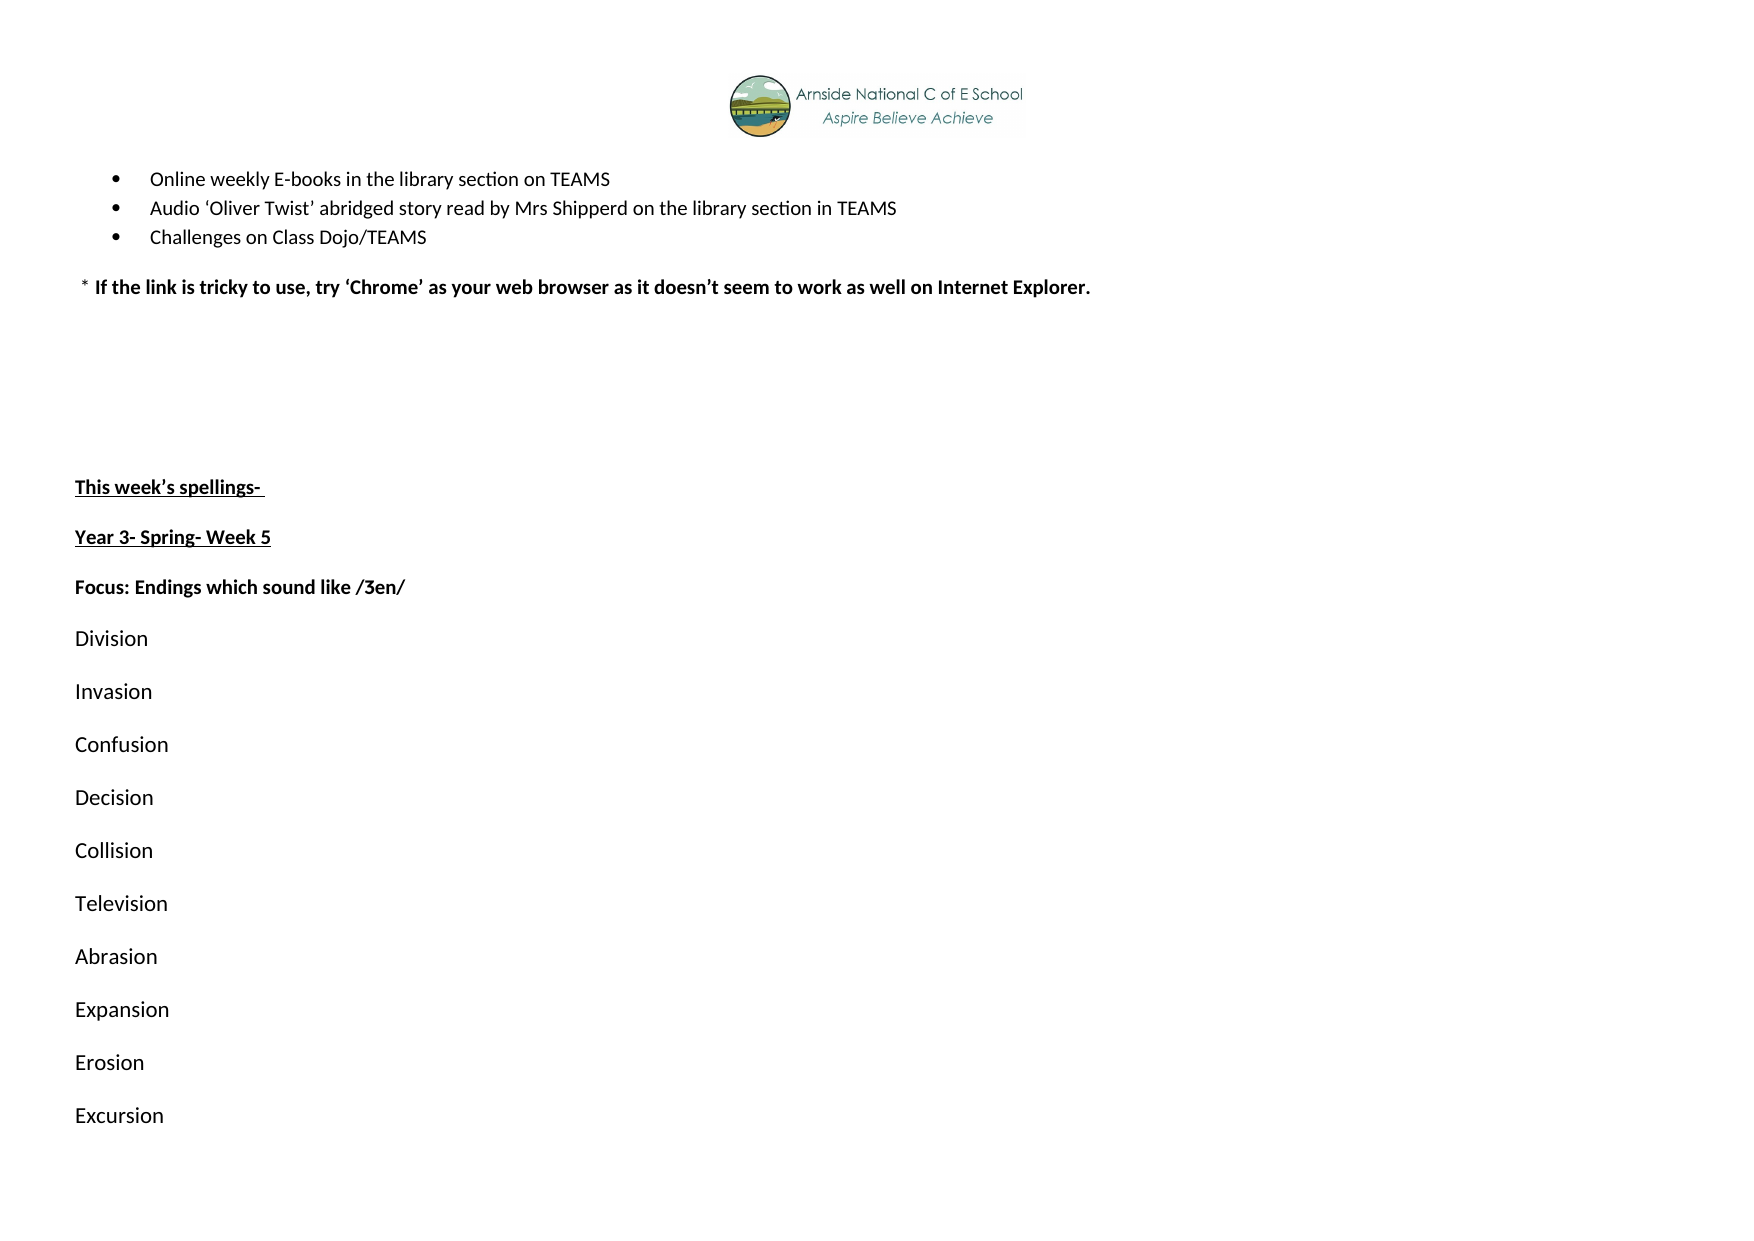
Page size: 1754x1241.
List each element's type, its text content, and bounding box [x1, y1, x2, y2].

text Excursion [75, 1101, 1679, 1129]
text Division [75, 624, 1679, 652]
text This week’s spellings- [75, 474, 1679, 499]
text Expansion [75, 995, 1679, 1023]
text Year 3- Spring- Week 5 [75, 524, 1679, 549]
text Decision [75, 783, 1679, 811]
text Erosion [75, 1048, 1679, 1076]
list Audio ‘Oliver Twist’ abridged story read by Mrs Shipperd on the library section in TEAMS [112, 195, 1679, 220]
text Television [75, 889, 1679, 917]
text * If the link is tricky to use, try ‘Chrome’ as your web browser as it doesn’t seem to work as well on Internet Explorer. [75, 274, 1679, 299]
text Focus: Endings which sound like /Ʒen/ [75, 574, 1679, 599]
text Abrasion [75, 942, 1679, 970]
text Confusion [75, 730, 1679, 758]
text Invasion [75, 677, 1679, 705]
list Online weekly E-books in the library section on TEAMS [112, 166, 1679, 191]
text Collision [75, 836, 1679, 864]
list Challenges on Class Dojo/TEAMS [112, 224, 1679, 249]
picture [728, 73, 1026, 138]
